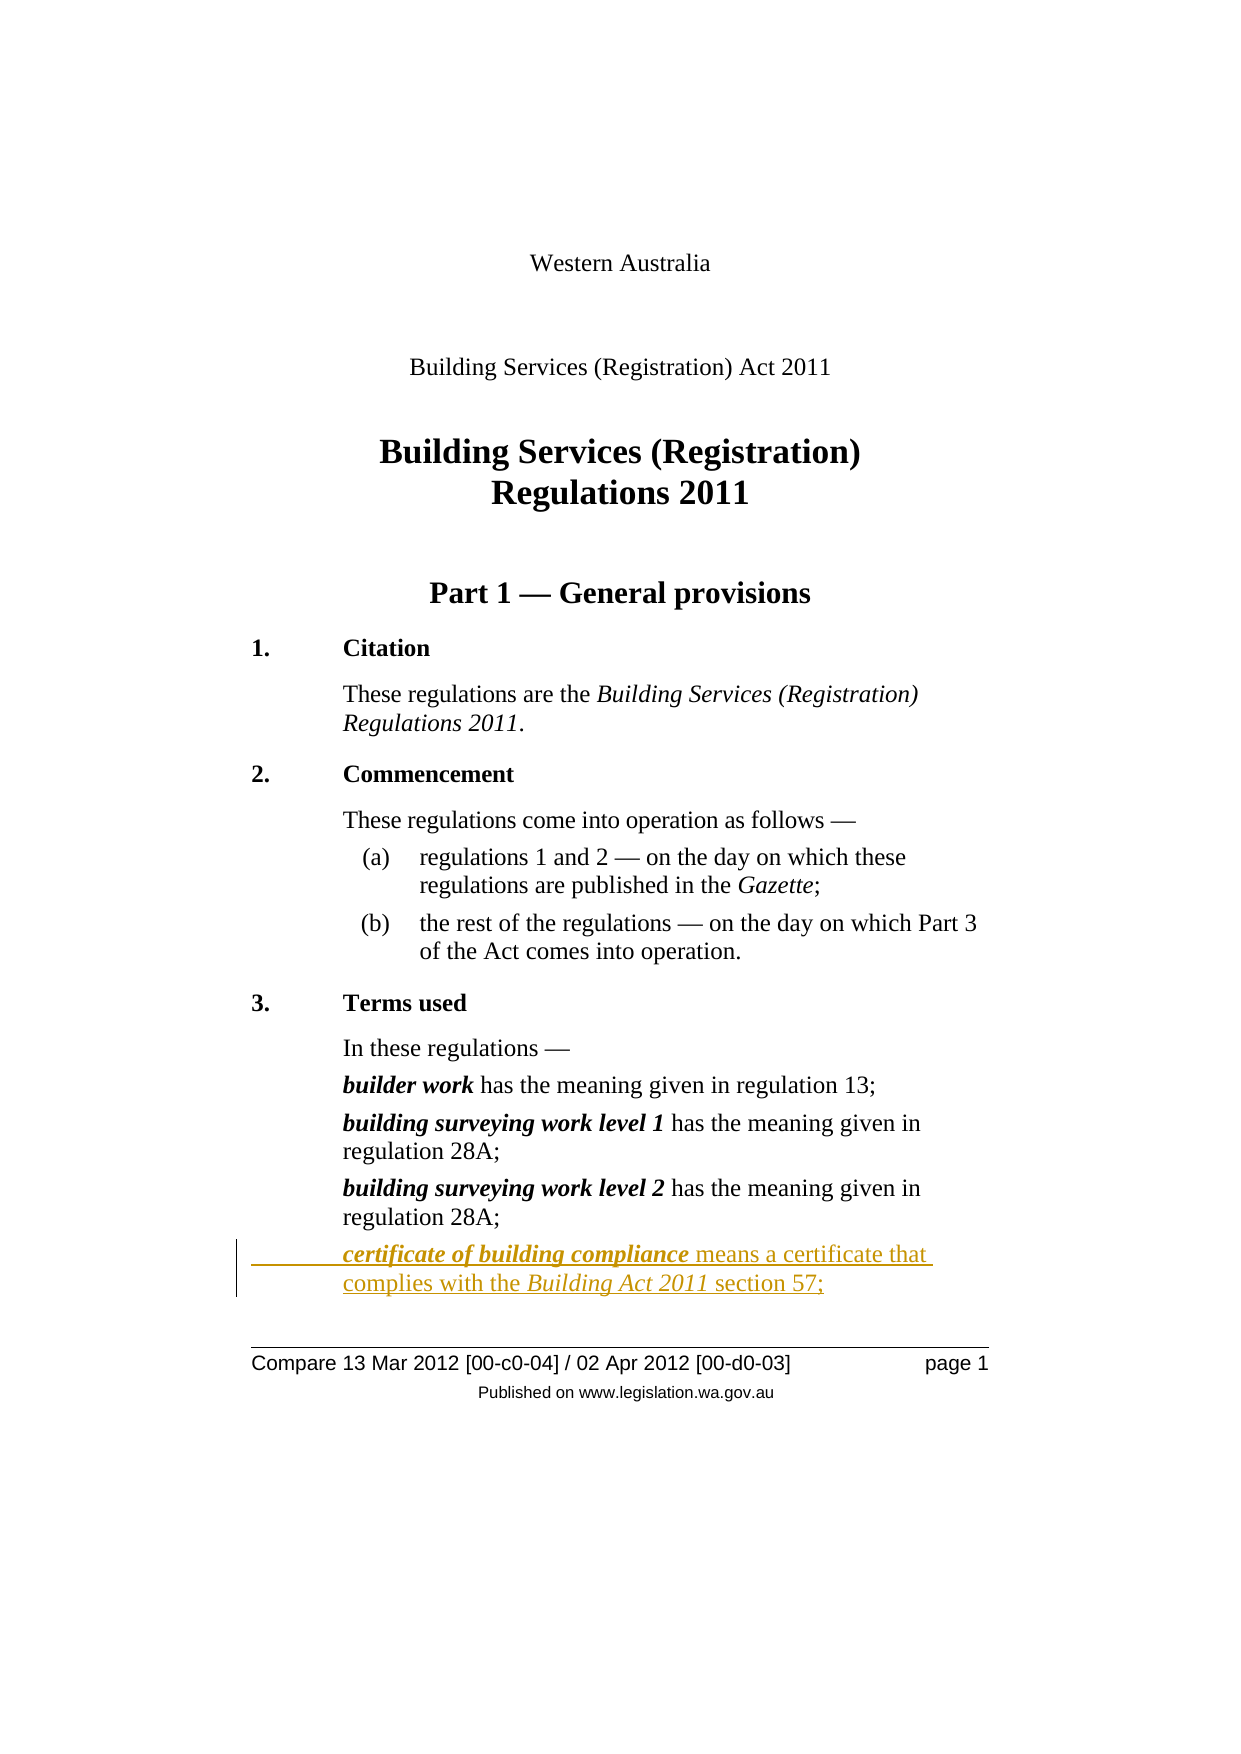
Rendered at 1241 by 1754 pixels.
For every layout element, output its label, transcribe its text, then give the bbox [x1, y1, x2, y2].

text Building Services (Registration) Regulations 2011 [251, 431, 989, 512]
text builder work has the meaning given in regulation 13; [251, 1071, 989, 1099]
text Building Services (Registration) Act 2011 [251, 352, 989, 381]
subtitle 1. Citation [251, 633, 989, 662]
text These regulations come into operation as follows — [251, 805, 989, 833]
subtitle 2. Commencement [251, 759, 989, 788]
text These regulations are the Building Services (Registration) Regulations 2011. [251, 679, 989, 736]
text (b) the rest of the regulations — on the day on which Part 3 of the Act comes into operation. [251, 908, 989, 965]
text building surveying work level 1 has the meaning given in regulation 28A; [251, 1108, 989, 1165]
text building surveying work level 2 has the meaning given in regulation 28A; [251, 1173, 989, 1231]
subtitle 3. Terms used [251, 988, 989, 1017]
text Western Australia [251, 248, 989, 277]
text (a) regulations 1 and 2 — on the day on which these regulations are published in the Gazette; [251, 842, 989, 899]
text In these regulations — [251, 1033, 989, 1062]
subtitle Part 1 — General provisions [251, 575, 989, 611]
